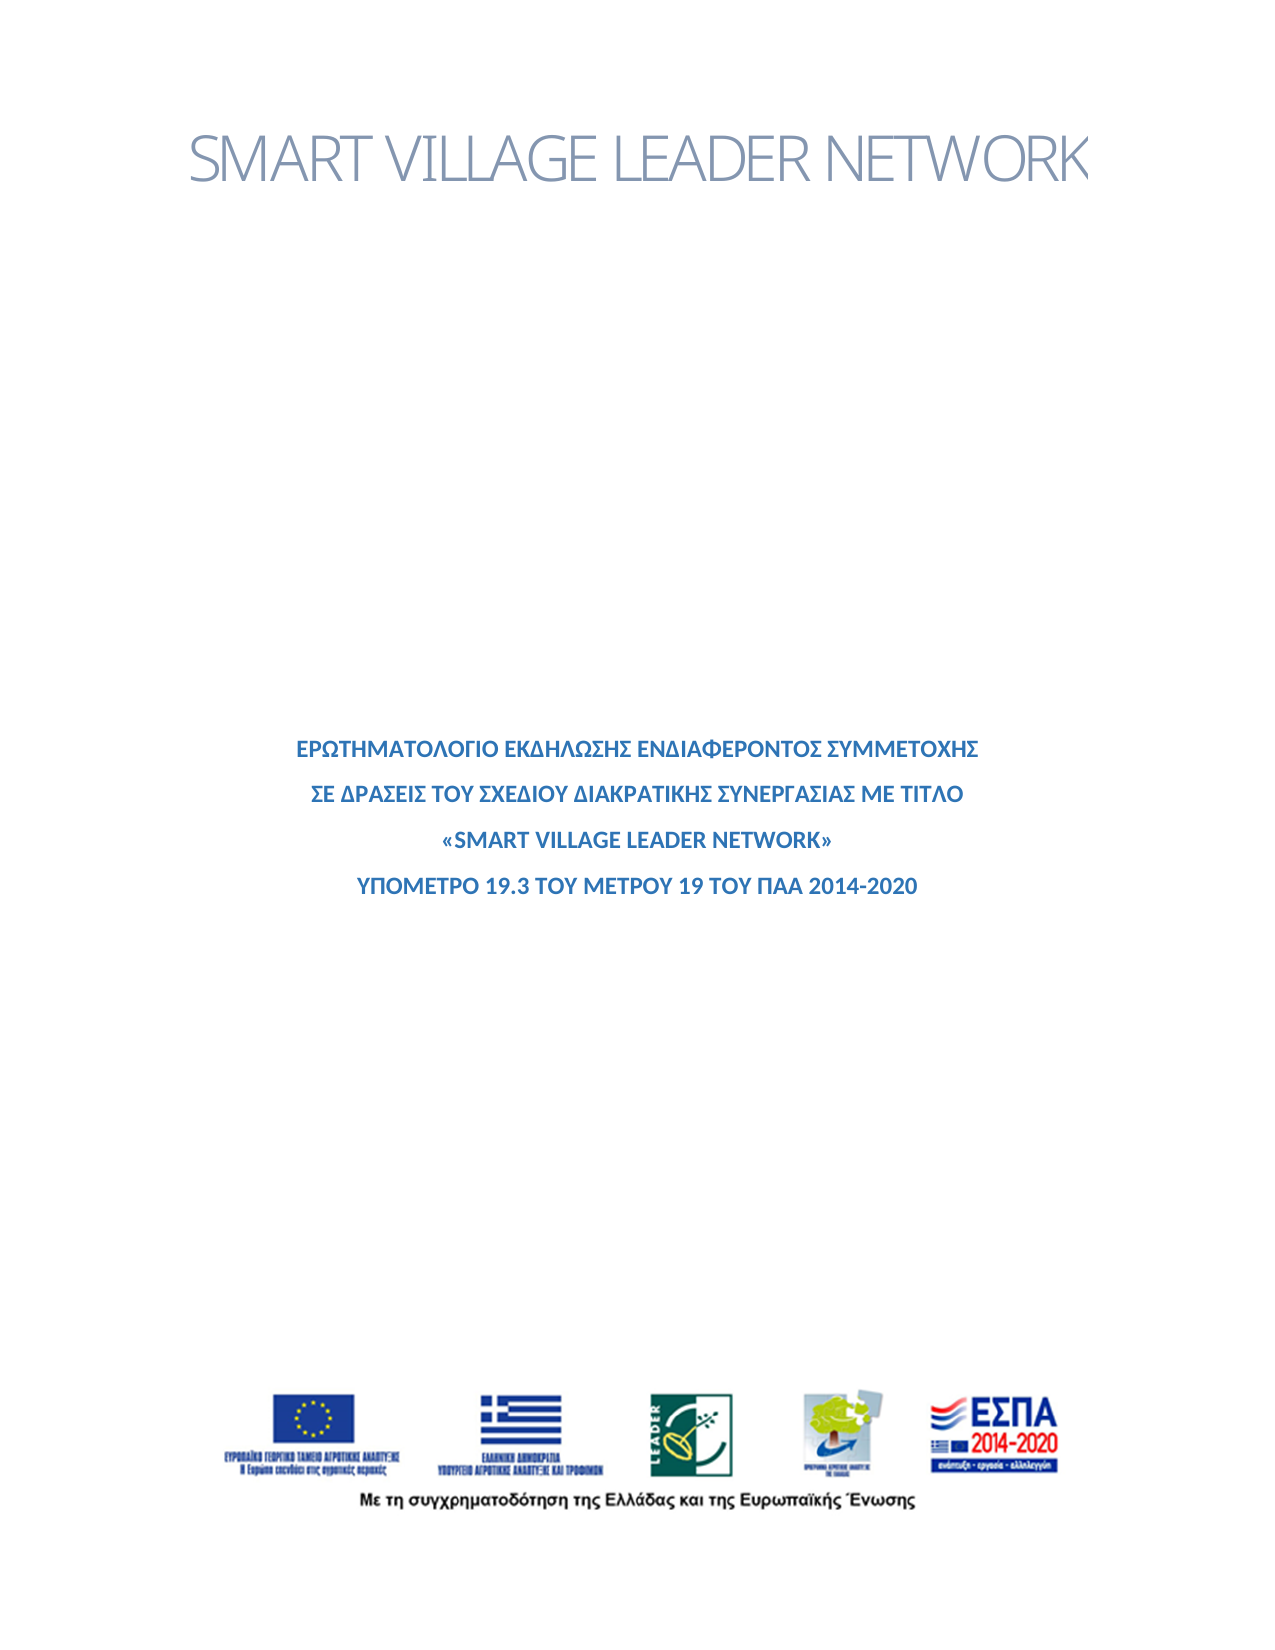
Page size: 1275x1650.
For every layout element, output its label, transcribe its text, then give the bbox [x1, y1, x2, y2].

text ΥΠΟΜΕΤΡΟ 19.3 ΤΟΥ ΜΕΤΡΟΥ 19 ΤΟΥ ΠΑΑ 2014-2020 [187, 870, 1087, 900]
text «SMART VILLAGE LEADER NETWORK» [187, 824, 1087, 855]
picture [187, 1307, 1084, 1520]
text ΕΡΩΤΗΜΑΤΟΛΟΓΙΟ ΕΚΔΗΛΩΣΗΣ ΕΝΔΙΑΦΕΡΟΝΤΟΣ ΣΥΜΜΕΤΟΧΗΣ [187, 733, 1087, 763]
text ΣΕ ΔΡΑΣΕΙΣ ΤΟΥ ΣΧΕΔΙΟΥ ΔΙΑΚΡΑΤΙΚΗΣ ΣΥΝΕΡΓΑΣΙΑΣ ΜΕ ΤΙΤΛΟ [187, 778, 1087, 809]
